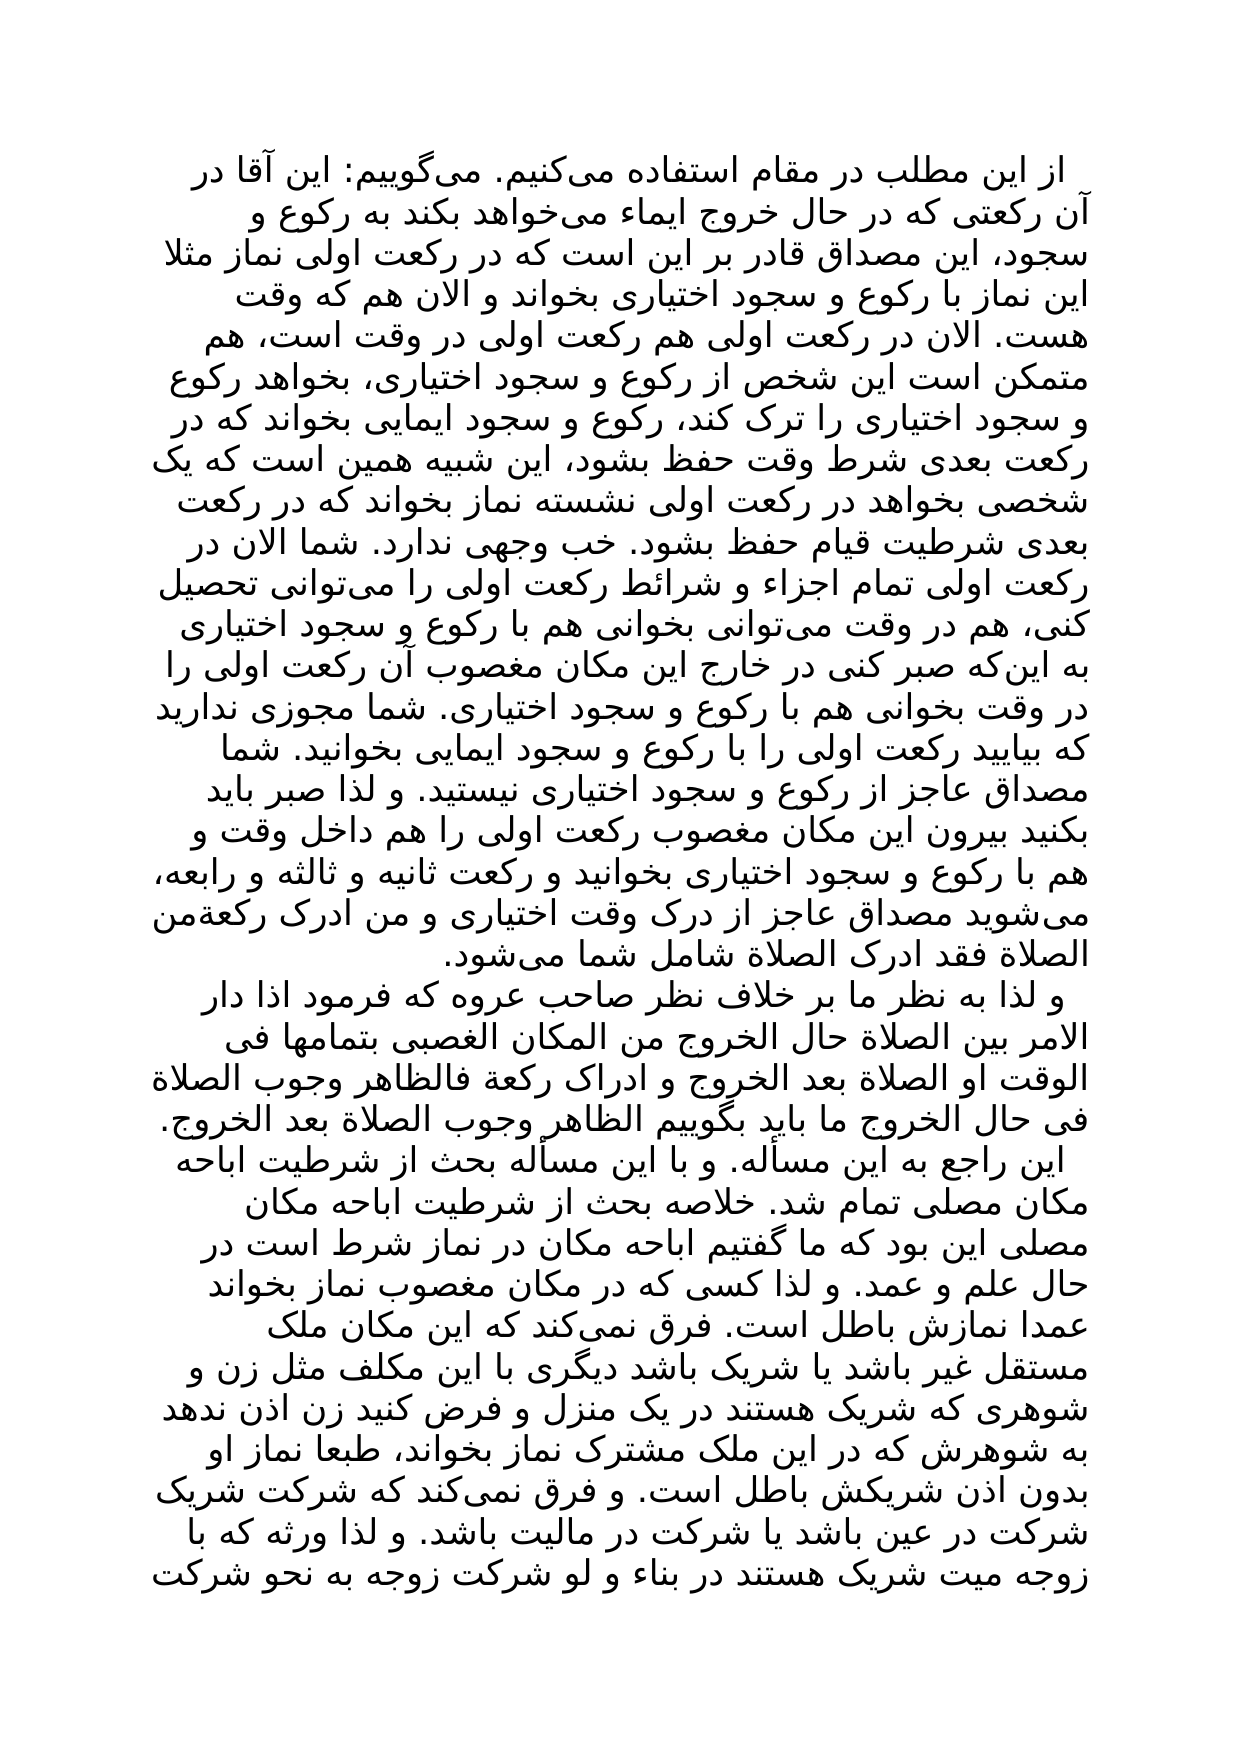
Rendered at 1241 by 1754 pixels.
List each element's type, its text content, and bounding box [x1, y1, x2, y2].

text از این مطلب در مقام استفاده می‌‌کنیم. می‌‌گوییم:‌ این آقا در آن رکعتی که در حال خروج ایماء می‌‌خواهد بکند به رکوع و سجود، این مصداق قادر بر این است که در رکعت اولی نماز مثلا این نماز با رکوع و سجود اختیاری بخواند و الان هم که وقت هست. الان در رکعت اولی هم رکعت اولی در وقت است، ‌هم متمکن است این شخص از رکوع و سجود اختیاری، بخواهد رکوع و سجود اختیاری را ترک کند، رکوع و سجود ایمایی بخواند که در رکعت بعدی شرط وقت حفظ بشود، این شبیه همین است که یک شخصی بخواهد در رکعت اولی نشسته نماز بخواند که در رکعت بعدی شرطیت قیام حفظ بشود. خب وجهی ندارد. شما الان در رکعت اولی تمام اجزاء و شرائط رکعت اولی را می‌‌توانی تحصیل کنی، هم در وقت می‌‌توانی بخوانی هم با رکوع و سجود اختیاری به این‌که صبر کنی در خارج این مکان مغصوب آن رکعت اولی را در وقت بخوانی هم با رکوع و سجود اختیاری. شما مجوزی ندارید که بیایید رکعت اولی را با رکوع و سجود ایمایی بخوانید. شما مصداق عاجز از رکوع و سجود اختیاری نیستید. و لذا صبر باید بکنید بیرون این مکان مغصوب رکعت اولی را هم داخل وقت و هم با رکوع و سجود اختیاری بخوانید و رکعت ثانیه و ثالثه و رابعه، می‌‌شوید مصداق عاجز از درک وقت اختیاری و من ادرک رکعة‌من الصلاة فقد ادرک الصلاة شامل شما می‌‌شود. [150, 150, 1090, 975]
text و لذا به نظر ما بر خلاف نظر صاحب عروه که فرمود اذا دار الامر بین الصلاة حال الخروج من المکان الغصبی بتمامها فی الوقت او الصلاة بعد الخروج و ادراک رکعة فالظاهر وجوب الصلاة فی حال الخروج ما باید بگوییم الظاهر وجوب الصلاة بعد الخروج. [150, 975, 1090, 1140]
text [150, 1140, 1090, 1594]
